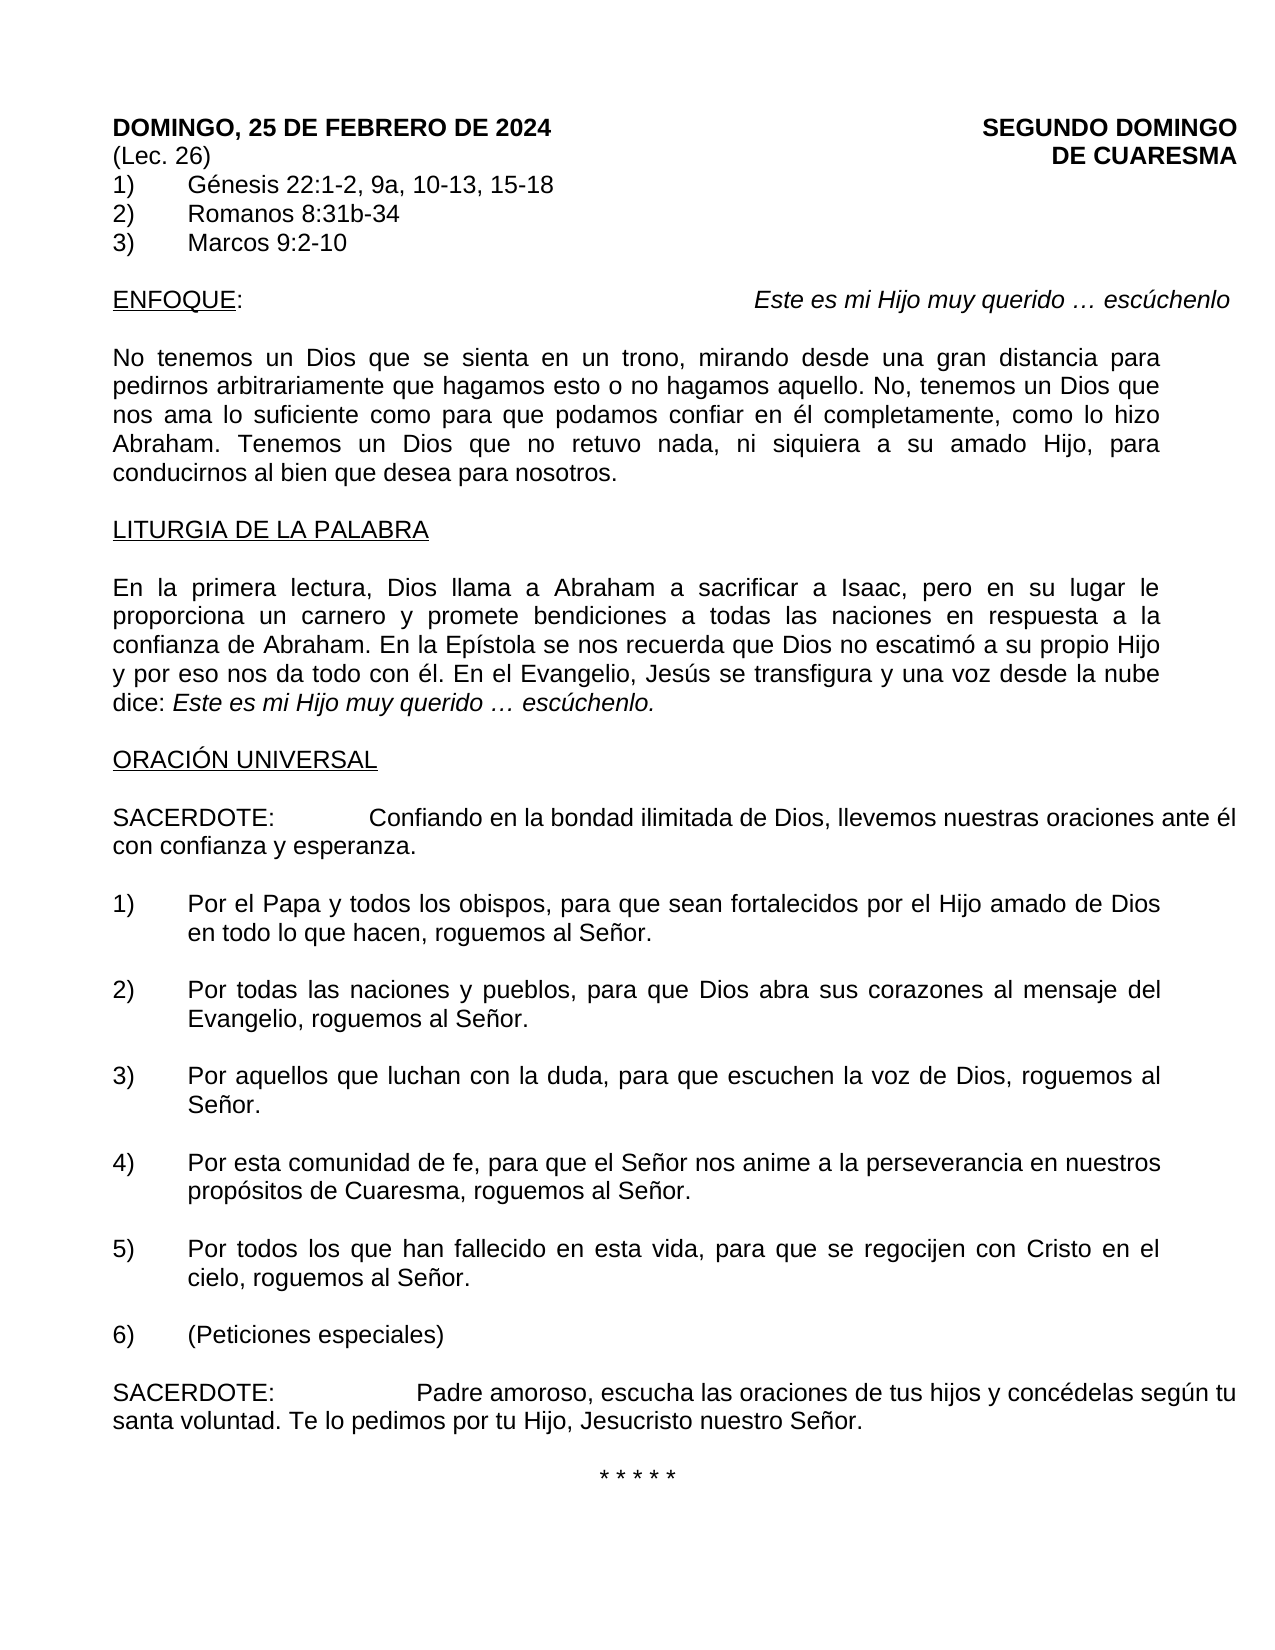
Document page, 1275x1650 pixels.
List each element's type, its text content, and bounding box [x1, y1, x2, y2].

text 2) Por todas las naciones y pueblos, para que Dios abra sus corazones al mensaje del Evangelio, roguemos al Señor. [112, 975, 1162, 1032]
text 6) (Peticiones especiales) [112, 1320, 1162, 1349]
text 3) Marcos 9:2-10 [112, 227, 1162, 256]
text DOMINGO, 25 DE FEBRERO DE 2024 SEGUNDO DOMINGO [112, 112, 1162, 141]
text 2) Romanos 8:31b-34 [112, 199, 1162, 227]
text En la primera lectura, Dios llama a Abraham a sacrificar a Isaac, pero en su lugar le proporciona un carnero y promete bendiciones a todas las naciones en respuesta a la confianza de Abraham. En la Epístola se nos recuerda que Dios no escatimó a su propio Hijo y por eso nos da todo con él. En el Evangelio, Jesús se transfigura y una voz desde la nube dice: Este es mi Hijo muy querido … escúchenlo. [112, 572, 1162, 716]
text LITURGIA DE LA PALABRA [112, 515, 1162, 544]
text SACERDOTE: Padre amoroso, escucha las oraciones de tus hijos y concédelas según tu santa voluntad. Te lo pedimos por tu Hijo, Jesucristo nuestro Señor. [112, 1377, 1162, 1435]
text (Lec. 26) DE CUARESMA [112, 141, 1162, 170]
text * * * * * [112, 1464, 1162, 1492]
text No tenemos un Dios que se sienta en un trono, mirando desde una gran distancia para pedirnos arbitrariamente que hagamos esto o no hagamos aquello. No, tenemos un Dios que nos ama lo suficiente como para que podamos confiar en él completamente, como lo hizo Abraham. Tenemos un Dios que no retuvo nada, ni siquiera a su amado Hijo, para conducirnos al bien que desea para nosotros. [112, 342, 1162, 486]
text ORACIÓN UNIVERSAL [112, 745, 1162, 774]
text SACERDOTE: Confiando en la bondad ilimitada de Dios, llevemos nuestras oraciones ante él con confianza y esperanza. [112, 802, 1162, 860]
text 5) Por todos los que han fallecido en esta vida, para que se regocijen con Cristo en el cielo, roguemos al Señor. [112, 1234, 1162, 1291]
text ENFOQUE: Este es mi Hijo muy querido … escúchenlo. [112, 285, 1162, 314]
text 1) Por el Papa y todos los obispos, para que sean fortalecidos por el Hijo amado de Dios en todo lo que hacen, roguemos al Señor. [112, 889, 1162, 946]
text 4) Por esta comunidad de fe, para que el Señor nos anime a la perseverancia en nuestros propósitos de Cuaresma, roguemos al Señor. [112, 1147, 1162, 1205]
text 3) Por aquellos que luchan con la duda, para que escuchen la voz de Dios, roguemos al Señor. [112, 1061, 1162, 1119]
text 1) Génesis 22:1-2, 9a, 10-13, 15-18 [112, 170, 1162, 199]
